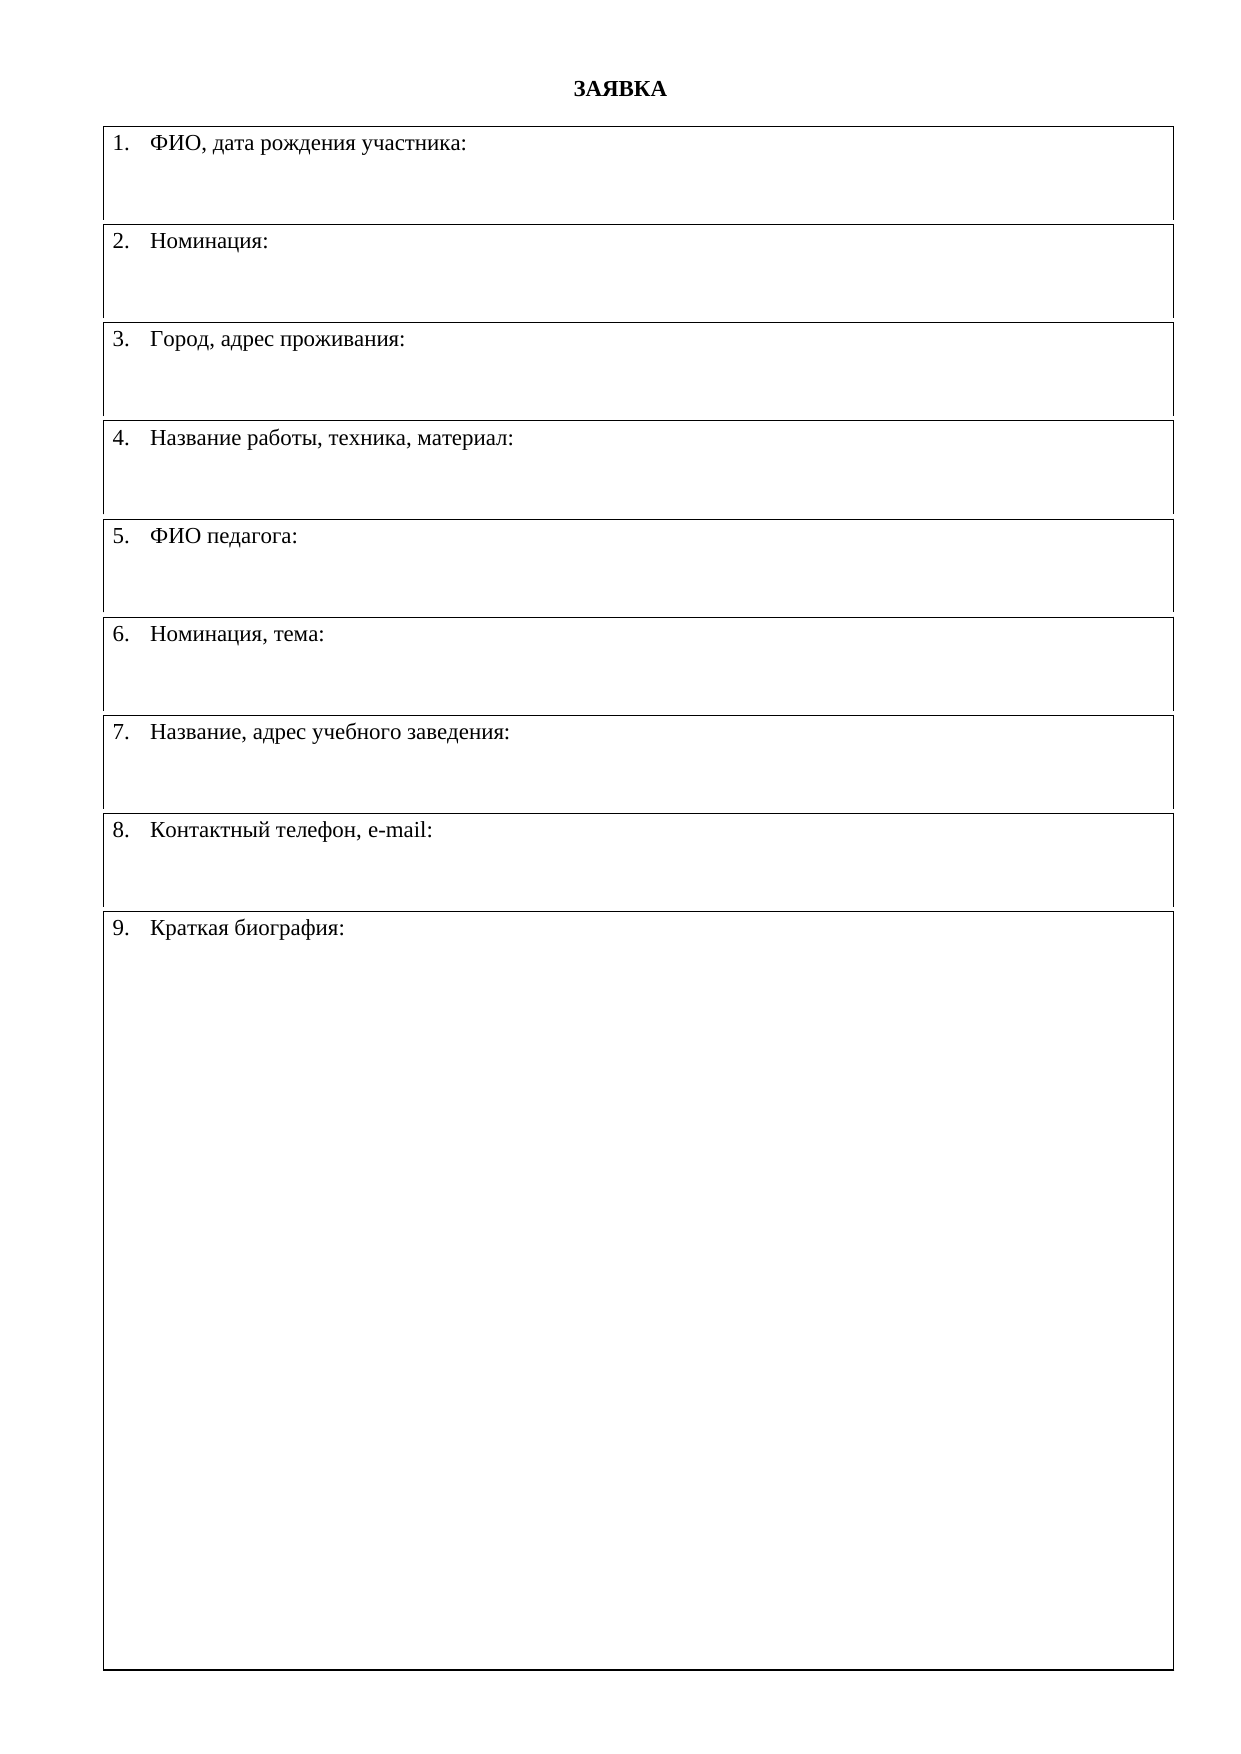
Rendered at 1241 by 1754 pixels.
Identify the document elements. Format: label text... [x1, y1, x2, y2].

list ФИО, дата рождения участника: [104, 127, 1173, 220]
text ЗАЯВКА [75, 75, 1165, 101]
list Номинация, тема: [104, 618, 1173, 711]
list Номинация: [104, 225, 1173, 318]
list Контактный телефон, e-mail: [104, 814, 1173, 907]
list Название работы, техника, материал: [104, 421, 1173, 514]
list Краткая биография: [104, 912, 1173, 1669]
list ФИО педагога: [104, 520, 1173, 612]
list Название, адрес учебного заведения: [104, 716, 1173, 809]
list Город, адрес проживания: [104, 323, 1173, 416]
